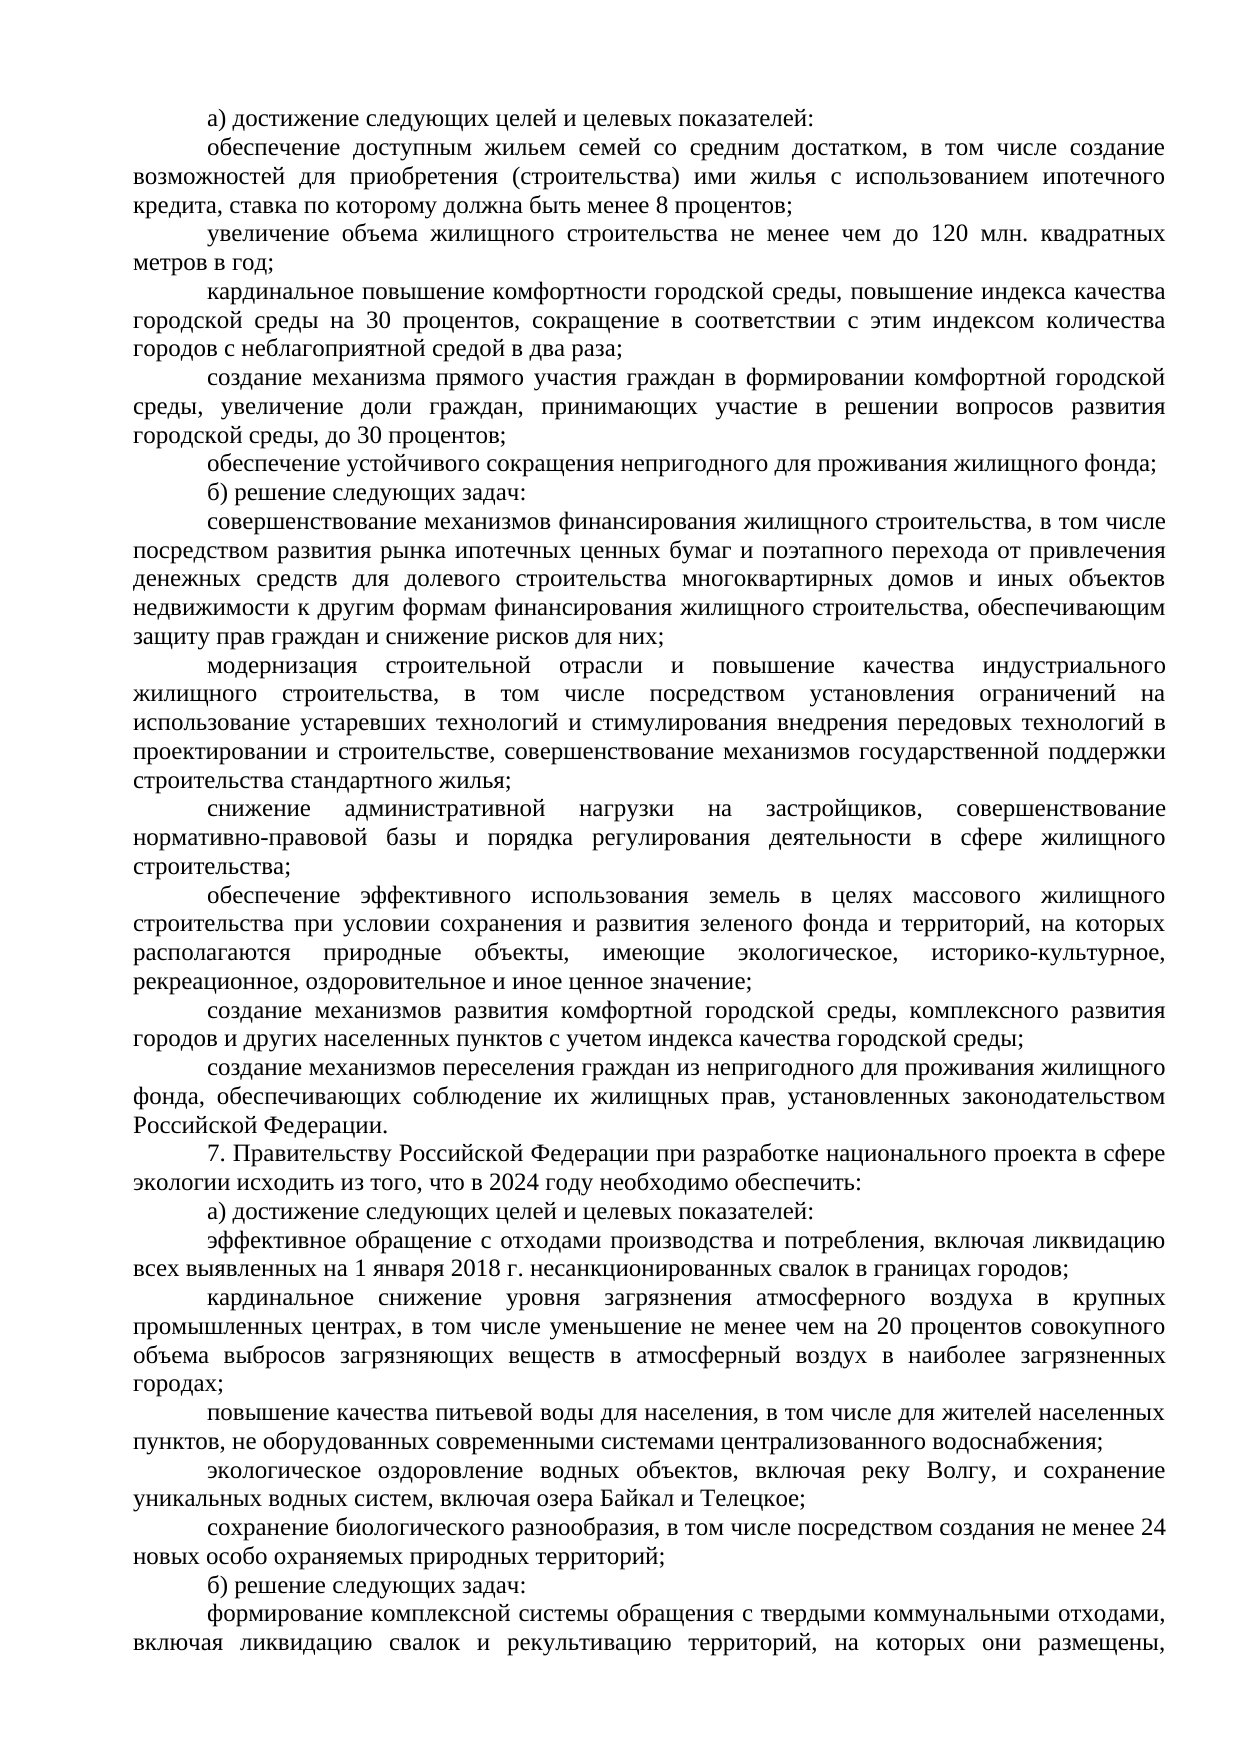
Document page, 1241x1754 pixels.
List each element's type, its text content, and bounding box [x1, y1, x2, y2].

text б) решение следующих задач: [133, 477, 1167, 506]
text 7. Правительству Российской Федерации при разработке национального проекта в сфере экологии исходить из того, что в 2024 году необходимо обеспечить: [133, 1138, 1167, 1196]
text повышение качества питьевой воды для населения, в том числе для жителей населенных пунктов, не оборудованных современными системами централизованного водоснабжения; [133, 1397, 1167, 1455]
text обеспечение эффективного использования земель в целях массового жилищного строительства при условии сохранения и развития зеленого фонда и территорий, на которых располагаются природные объекты, имеющие экологическое, историко-культурное, рекреационное, оздоровительное и иное ценное значение; [133, 880, 1167, 995]
text снижение административной нагрузки на застройщиков, совершенствование нормативно-правовой базы и порядка регулирования деятельности в сфере жилищного строительства; [133, 793, 1167, 880]
text создание механизма прямого участия граждан в формировании комфортной городской среды, увеличение доли граждан, принимающих участие в решении вопросов развития городской среды, до 30 процентов; [133, 362, 1167, 448]
text кардинальное снижение уровня загрязнения атмосферного воздуха в крупных промышленных центрах, в том числе уменьшение не менее чем на 20 процентов совокупного объема выбросов загрязняющих веществ в атмосферный воздух в наиболее загрязненных городах; [133, 1282, 1167, 1397]
text а) достижение следующих целей и целевых показателей: [133, 1196, 1167, 1225]
text создание механизмов переселения граждан из непригодного для проживания жилищного фонда, обеспечивающих соблюдение их жилищных прав, установленных законодательством Российской Федерации. [133, 1052, 1167, 1138]
text увеличение объема жилищного строительства не менее чем до 120 млн. квадратных метров в год; [133, 218, 1167, 276]
text совершенствование механизмов финансирования жилищного строительства, в том числе посредством развития рынка ипотечных ценных бумаг и поэтапного перехода от привлечения денежных средств для долевого строительства многоквартирных домов и иных объектов недвижимости к другим формам финансирования жилищного строительства, обеспечивающим защиту прав граждан и снижение рисков для них; [133, 506, 1167, 650]
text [133, 1598, 1167, 1656]
text сохранение биологического разнообразия, в том числе посредством создания не менее 24 новых особо охраняемых природных территорий; [133, 1512, 1167, 1570]
text модернизация строительной отрасли и повышение качества индустриального жилищного строительства, в том числе посредством установления ограничений на использование устаревших технологий и стимулирования внедрения передовых технологий в проектировании и строительстве, совершенствование механизмов государственной поддержки строительства стандартного жилья; [133, 650, 1167, 793]
text обеспечение доступным жильем семей со средним достатком, в том числе создание возможностей для приобретения (строительства) ими жилья с использованием ипотечного кредита, ставка по которому должна быть менее 8 процентов; [133, 132, 1167, 218]
text создание механизмов развития комфортной городской среды, комплексного развития городов и других населенных пунктов с учетом индекса качества городской среды; [133, 995, 1167, 1052]
text кардинальное повышение комфортности городской среды, повышение индекса качества городской среды на 30 процентов, сокращение в соответствии с этим индексом количества городов с неблагоприятной средой в два раза; [133, 276, 1167, 362]
text эффективное обращение с отходами производства и потребления, включая ликвидацию всех выявленных на 1 января 2018 г. несанкционированных свалок в границах городов; [133, 1225, 1167, 1282]
text б) решение следующих задач: [133, 1570, 1167, 1598]
text а) достижение следующих целей и целевых показателей: [133, 103, 1167, 132]
text обеспечение устойчивого сокращения непригодного для проживания жилищного фонда; [133, 448, 1167, 477]
text экологическое оздоровление водных объектов, включая реку Волгу, и сохранение уникальных водных систем, включая озера Байкал и Телецкое; [133, 1455, 1167, 1512]
